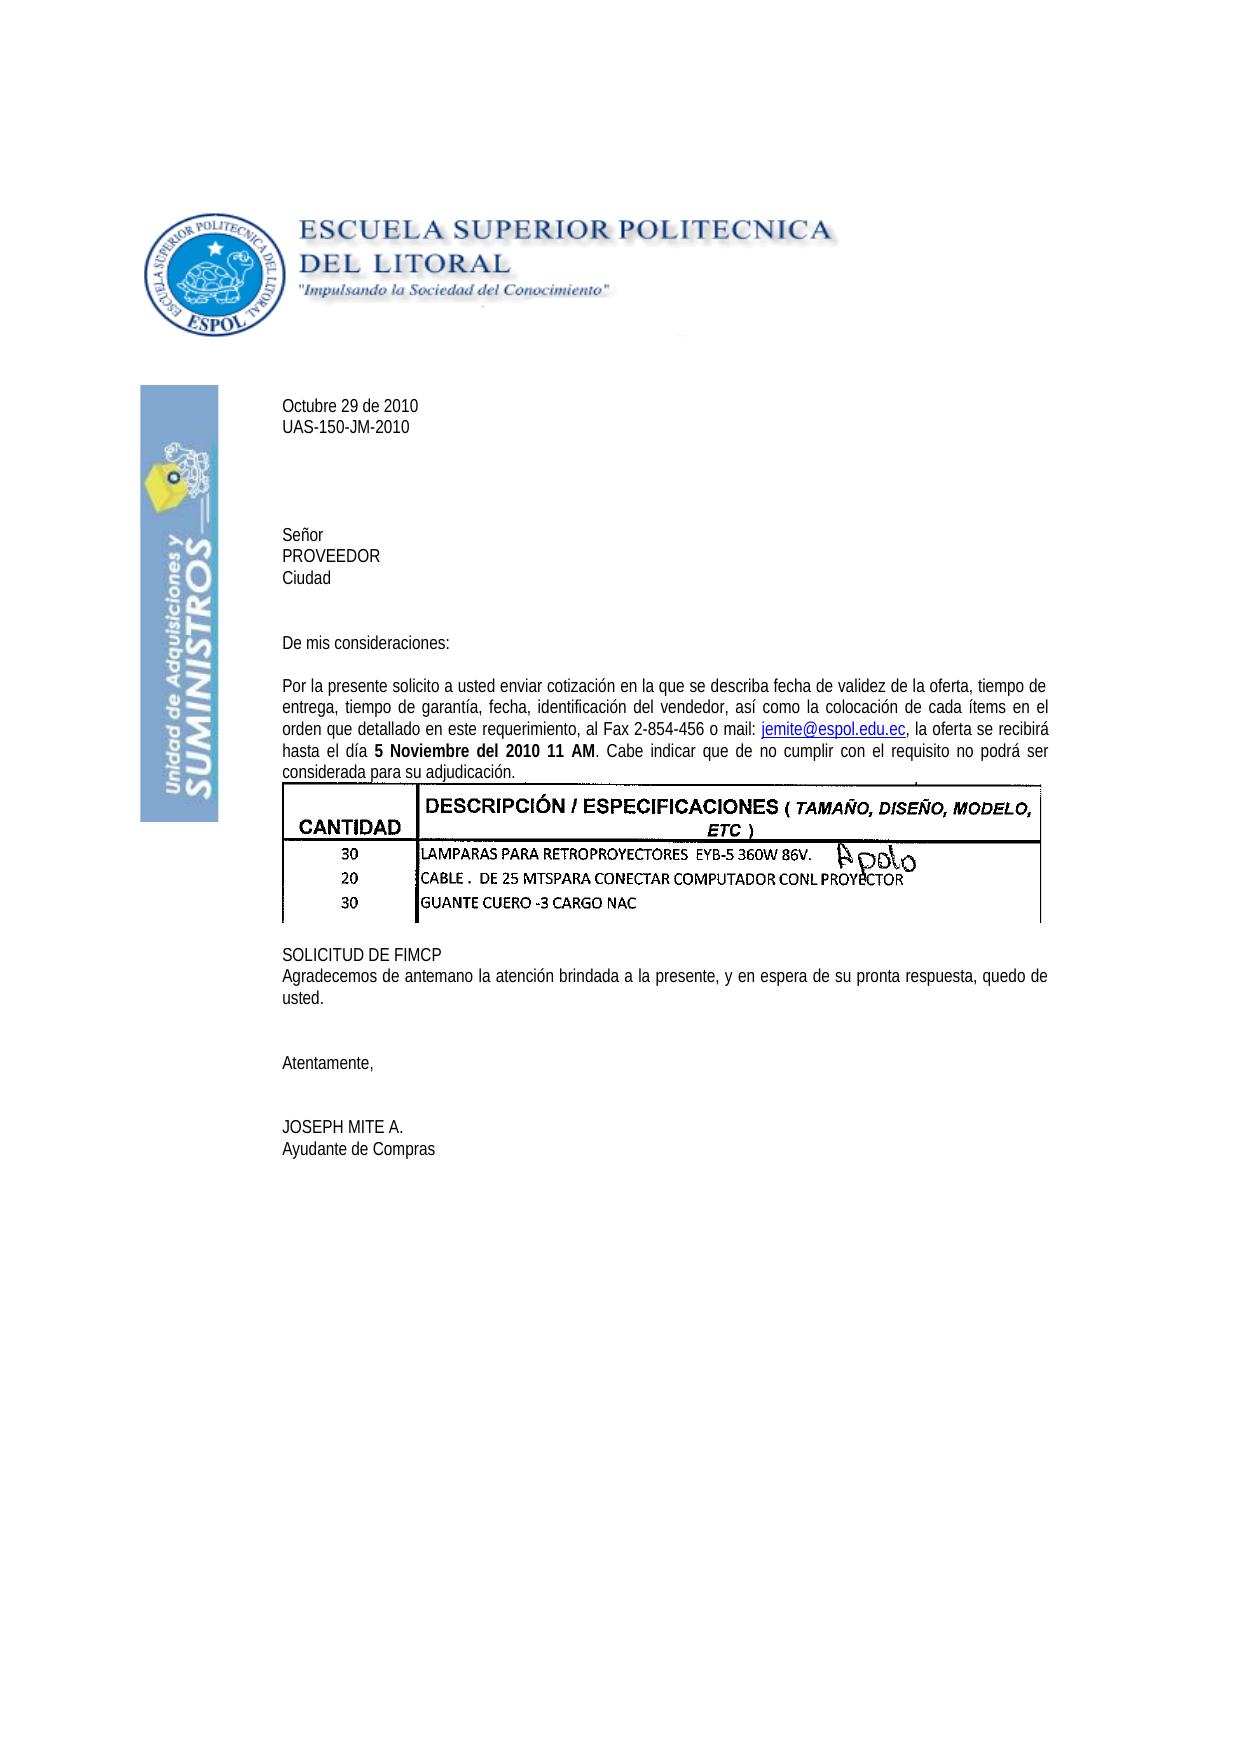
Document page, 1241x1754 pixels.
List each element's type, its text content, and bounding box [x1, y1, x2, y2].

picture [140, 385, 219, 822]
text De mis consideraciones: [282, 632, 1049, 653]
text PROVEEDOR [282, 545, 1049, 567]
text JOSEPH MITE A. [282, 1116, 1049, 1138]
picture [140, 207, 841, 342]
text Ayudante de Compras [282, 1138, 1049, 1159]
text Atentamente, [282, 1052, 1049, 1073]
text Ciudad [282, 567, 1049, 588]
text Octubre 29 de 2010 [282, 394, 1049, 416]
text Agradecemos de antemano la atención brindada a la presente, y en espera de su pronta respuesta, quedo de usted. [282, 965, 1049, 1008]
text Señor [282, 524, 1049, 545]
text Por la presente solicito a usted enviar cotización en la que se describa fecha de validez de la oferta, tiempo de entrega, tiempo de garantía, fecha, identificación del vendedor, así como la colocación de cada ítems en el orden que detallado en este requerimiento, al Fax 2-854-456 o mail: jemite@espol.edu.ec, la oferta se recibirá hasta el día 5 Noviembre del 2010 11 AM. Cabe indicar que de no cumplir con el requisito no podrá ser considerada para su adjudicación. [282, 675, 1049, 783]
text UAS-150-JM-2010 [282, 416, 1049, 438]
text SOLICITUD DE FIMCP [282, 944, 1049, 965]
